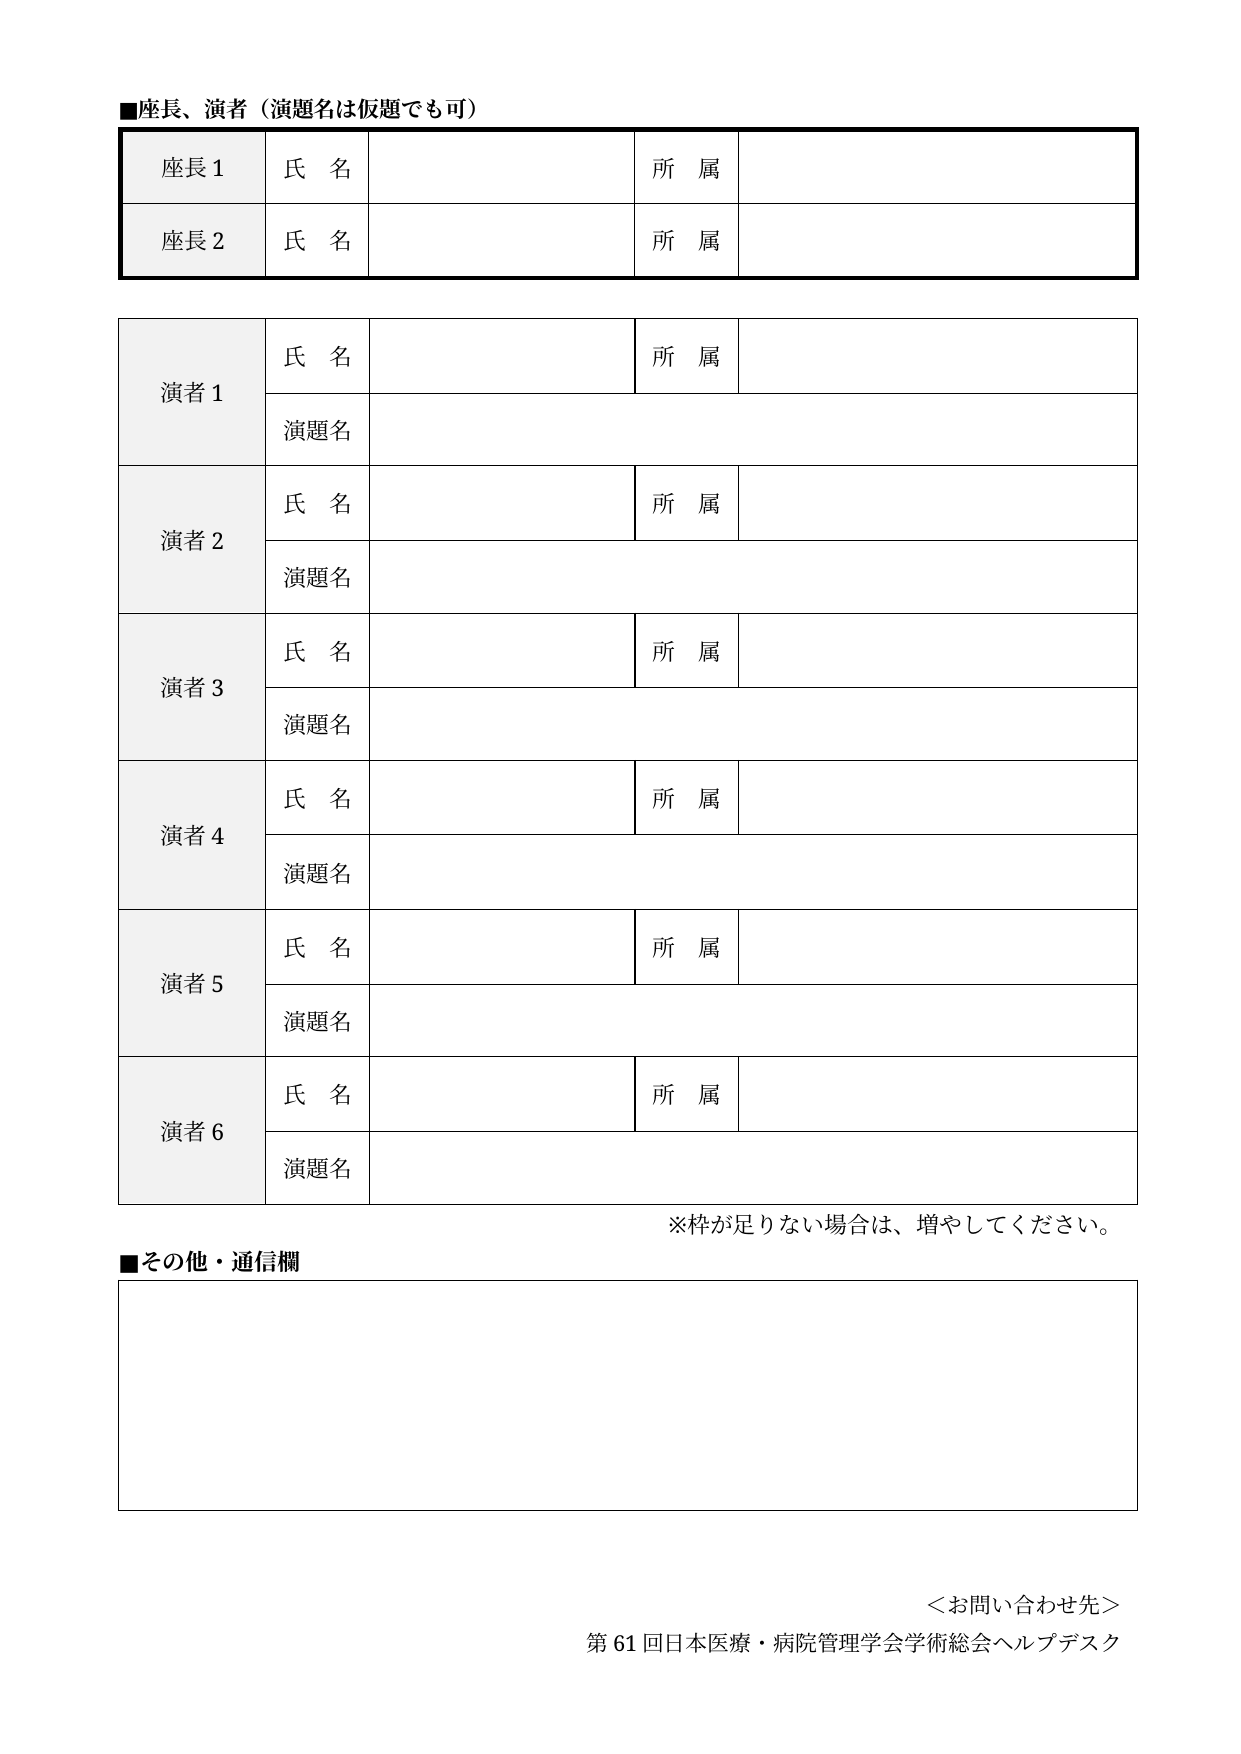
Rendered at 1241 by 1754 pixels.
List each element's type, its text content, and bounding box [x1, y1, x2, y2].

table_cell [370, 835, 1137, 909]
text ＜お問い合わせ先＞ [118, 1586, 1122, 1623]
table_cell 演者4 [119, 761, 265, 909]
table_cell [739, 761, 1137, 834]
table_header [369, 132, 634, 203]
table_cell 所 属 [636, 466, 738, 540]
table_cell 所 属 [636, 910, 738, 983]
table_header [370, 319, 634, 392]
table_cell 氏 名 [266, 466, 369, 540]
text 第61回日本医療・病院管理学会学術総会ヘルプデスク [118, 1623, 1122, 1661]
table_cell 演題名 [266, 394, 369, 465]
table_cell [739, 466, 1137, 540]
table_cell [370, 1132, 1137, 1203]
table_cell 演者2 [119, 466, 265, 612]
text ■座長、演者（演題名は仮題でも可） [118, 89, 1122, 127]
table_cell 演題名 [266, 985, 369, 1056]
table_header 所 属 [636, 319, 738, 392]
table_cell 氏 名 [266, 910, 369, 983]
table_cell 演者5 [119, 910, 265, 1056]
table_cell 演題名 [266, 541, 369, 612]
table_cell [370, 614, 634, 687]
table_cell [370, 1057, 634, 1131]
table_cell 氏 名 [266, 1057, 369, 1131]
table_cell 演題名 [266, 1132, 369, 1203]
table_cell [369, 204, 634, 276]
table_cell 氏 名 [266, 761, 369, 834]
table_cell 演者6 [119, 1057, 265, 1203]
table_header [119, 1281, 1137, 1509]
table_cell 所 属 [636, 1057, 738, 1131]
table_cell 氏 名 [266, 614, 369, 687]
table_cell [370, 394, 1137, 465]
table_cell [370, 466, 634, 540]
table_cell 氏 名 [266, 204, 368, 276]
table_cell [370, 541, 1137, 612]
table_cell [739, 204, 1135, 276]
table_cell 演者3 [119, 614, 265, 760]
table_header [739, 132, 1135, 203]
table_cell 演題名 [266, 835, 369, 909]
table_cell [370, 761, 634, 834]
table_header 氏 名 [266, 319, 369, 392]
table_cell [370, 688, 1137, 760]
table_header 座長1 [123, 132, 265, 203]
table_header [739, 319, 1137, 392]
table_cell [370, 985, 1137, 1056]
table_cell 所 属 [636, 761, 738, 834]
table_cell [739, 614, 1137, 687]
table_cell 演題名 [266, 688, 369, 760]
table_header 氏 名 [266, 132, 368, 203]
text ■その他・通信欄 [118, 1242, 1122, 1279]
table_header 演者1 [119, 319, 265, 465]
table_header 所 属 [635, 132, 738, 203]
table_cell 座長2 [123, 204, 265, 276]
table_cell 所 属 [636, 614, 738, 687]
table_cell [739, 1057, 1137, 1131]
table_cell 所 属 [635, 204, 738, 276]
table_cell [739, 910, 1137, 983]
text ※枠が足りない場合は、増やしてください。 [118, 1205, 1122, 1242]
table_cell [370, 910, 634, 983]
